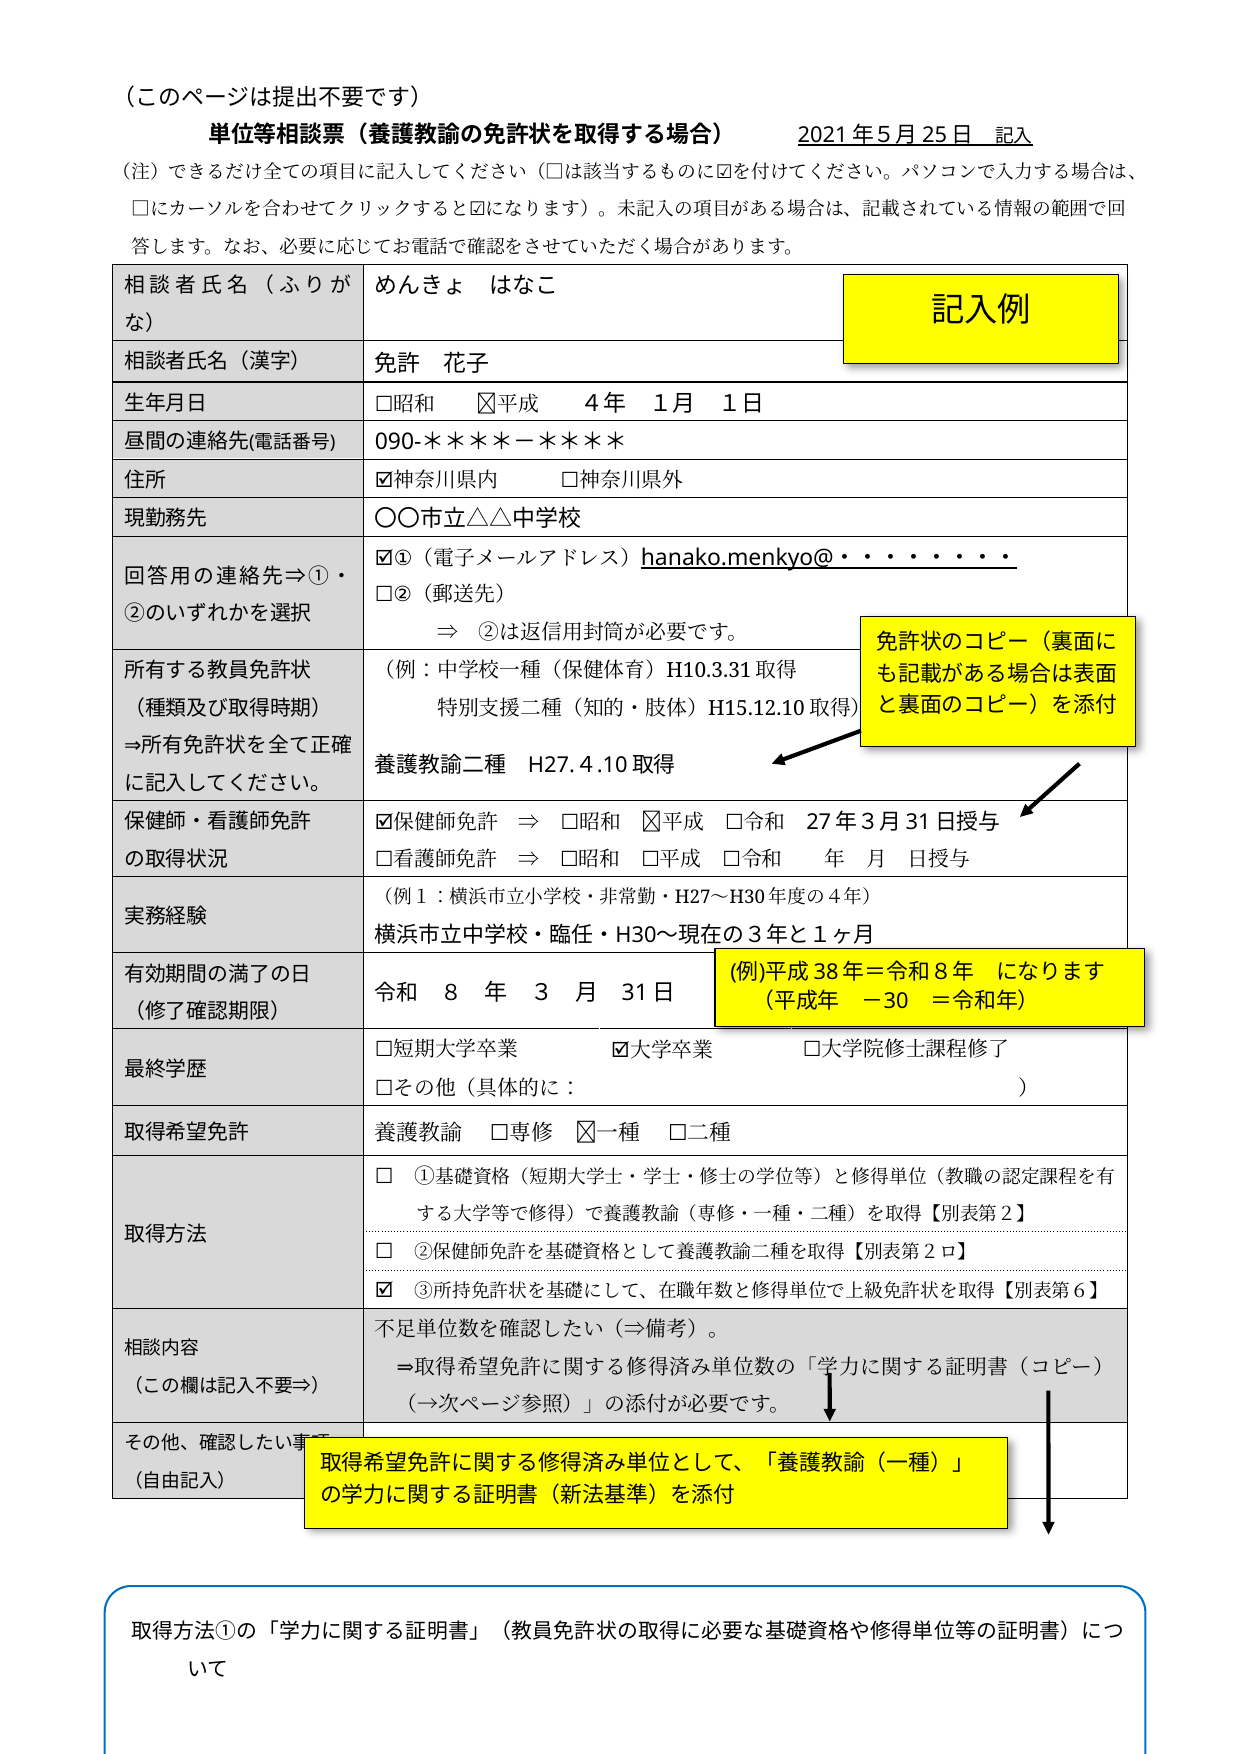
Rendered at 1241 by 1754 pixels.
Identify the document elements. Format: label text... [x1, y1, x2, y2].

table_cell 令和 ８ 年 ３ 月 31日 [364, 953, 713, 1028]
table_cell 所有する教員免許状 （種類及び取得時期） ⇒所有免許状を全て正確に記入してください。 [113, 650, 363, 800]
table_cell 昼間の連絡先(電話番号) [113, 421, 363, 458]
table_cell ①（電子メールアドレス）hanako.menkyo@・・・・・・・・ ②（郵送先） ⇒ ②は返信用封筒が必要です。 [364, 537, 1127, 649]
table_cell ①基礎資格（短期大学士・学士・修士の学位等）と修得単位（教職の認定課程を有する大学等で修得）で養護教諭（専修・一種・二種）を取得【別表第２】 [364, 1156, 1127, 1231]
table_cell 保健師・看護師免許 の取得状況 [113, 801, 363, 876]
table_cell 免許 花子 [364, 341, 1127, 381]
table_cell 最終学歴 [113, 1029, 363, 1105]
table_cell （例：中学校一種（保健体育）H10.3.31取得 特別支援二種（知的・肢体）H15.12.10取得） 養護教諭二種 H27.４.10取得 [364, 650, 1127, 800]
table_cell （例１：横浜市立小学校・非常勤・H27～H30年度の４年） 横浜市立中学校・臨任・H30～現在の３年と１ヶ月 [364, 877, 1127, 952]
table_cell ③所持免許状を基礎にして、在職年数と修得単位で上級免許状を取得【別表第６】 [364, 1270, 1127, 1308]
table_header めんきょ はなこ [364, 265, 1127, 340]
table_cell 実務経験 [113, 877, 363, 952]
table_cell 養護教諭 専修 一種 二種 [364, 1106, 1127, 1155]
table_cell その他（具体的に： ） [364, 1068, 1127, 1105]
table_cell [1051, 1423, 1127, 1498]
table_cell 有効期間の満了の日 （修了確認期限） [113, 953, 363, 1028]
table_cell 相談内容 （この欄は記入不要⇒） [113, 1309, 363, 1422]
text （注）できるだけ全ての項目に記入してください（□は該当するものに☑を付けてください。パソコンで入力する場合は、□にカーソルを合わせてクリックすると☑になります）。未記入の項目がある場合は、記載されている情報の範囲で回答します。なお、必要に応じてお電話で確認をさせていただく場合があります。 [112, 152, 1128, 264]
table_header 相談者氏名（ふりがな） [113, 265, 363, 340]
table_cell 住所 [113, 460, 363, 497]
table_cell 保健師免許 ⇒ 昭和 平成 令和 27年３月31日授与 看護師免許 ⇒ 昭和 平成 令和 年 月 日授与 [364, 801, 1127, 876]
table_cell 090-＊＊＊＊－＊＊＊＊ [364, 421, 1127, 458]
table_cell 相談者氏名（漢字） [113, 341, 363, 381]
table_cell [364, 1423, 1046, 1498]
table_cell 取得方法 [113, 1156, 363, 1308]
table_cell 神奈川県内 神奈川県外 [364, 460, 1127, 497]
table_cell 大学卒業 [600, 1029, 791, 1067]
table_cell ②保健師免許を基礎資格として養護教諭二種を取得【別表第２ロ】 [364, 1231, 1127, 1269]
text （このページは提出不要です） [112, 77, 1128, 114]
text 取得方法①の「学力に関する証明書」（教員免許状の取得に必要な基礎資格や修得単位等の証明書）について [112, 1611, 1128, 1686]
table_cell 短期大学卒業 [364, 1029, 599, 1067]
table_cell 生年月日 [113, 383, 363, 420]
table_cell その他、確認したい事項 （自由記入） [113, 1423, 363, 1498]
table_cell 取得希望免許 [113, 1106, 363, 1155]
text 単位等相談票（養護教諭の免許状を取得する場合） 2021年５月25日 記入 [112, 114, 1128, 152]
table_cell 昭和 平成 ４年 １月 １日 [364, 383, 1127, 420]
table_cell 現勤務先 [113, 498, 363, 536]
table_cell 不足単位数を確認したい（⇒備考）。 ⇒取得希望免許に関する修得済み単位数の「学力に関する証明書（コピー）（→次ページ参照）」の添付が必要です。 [364, 1309, 1127, 1422]
table_cell 〇〇市立△△中学校 [364, 498, 1127, 536]
table_cell 大学院修士課程修了 [792, 1037, 1127, 1067]
table_cell 回答用の連絡先⇒①・②のいずれかを選択 [113, 537, 363, 649]
